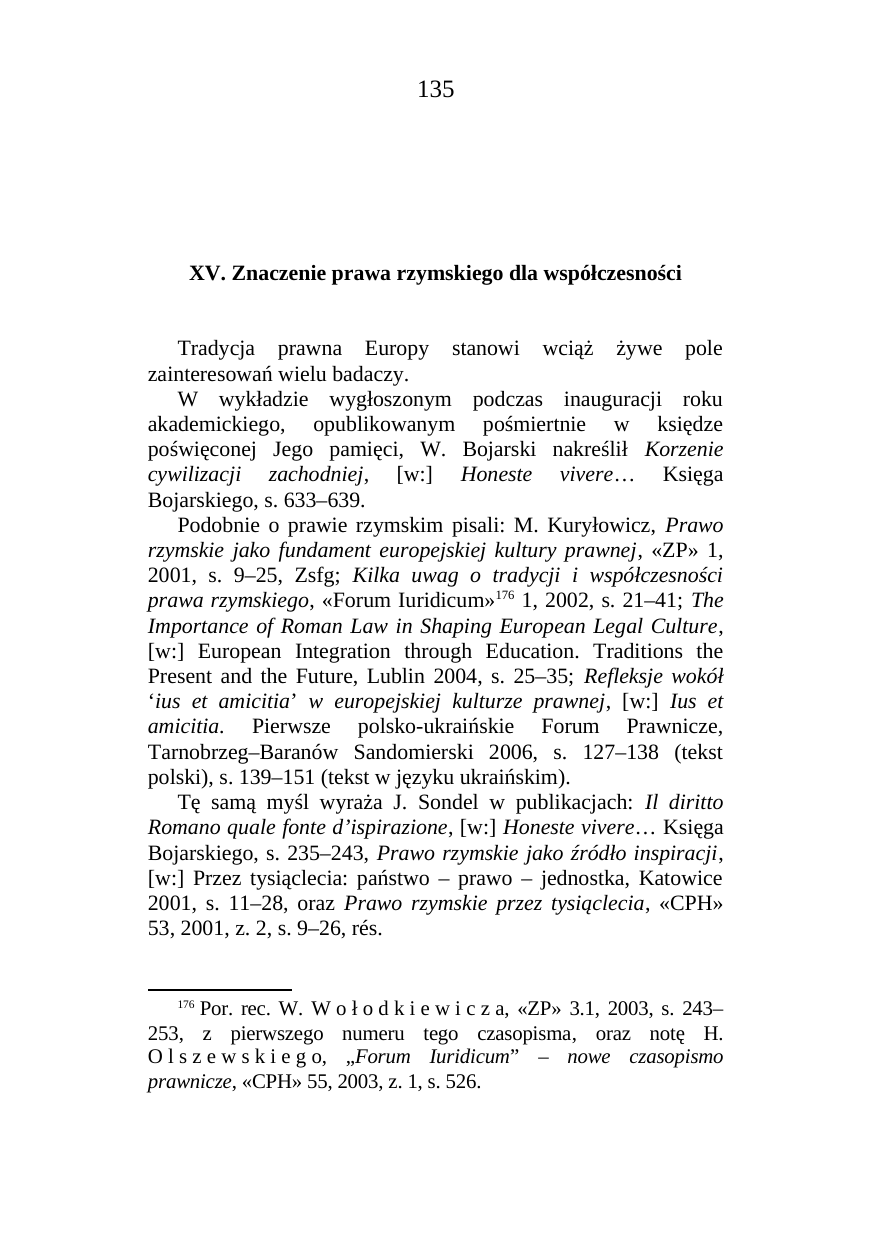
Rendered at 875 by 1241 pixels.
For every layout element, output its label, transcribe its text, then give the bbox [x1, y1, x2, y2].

text W wykładzie wygłoszonym podczas inauguracji roku akademickiego, opublikowanym pośmiertnie w księdze poświęconej Jego pamięci, W. Bojarski nakreślił Korzenie cywilizacji zachodniej, [w:] Honeste vivere… Księga Bojarskiego, s. 633–639. [148, 386, 723, 512]
subtitle XV. Znaczenie prawa rzymskiego dla współczesności [148, 260, 723, 285]
text Podobnie o prawie rzymskim pisali: M. Kuryłowicz, Prawo rzymskie jako fundament europejskiej kultury prawnej, «ZP» 1, 2001, s. 9–25, Zsfg; Kilka uwag o tradycji i współczesności prawa rzymskiego, «Forum Iuridicum» 1, 2002, s. 21–41; The Importance of Roman Law in Shaping European Legal Culture, [w:] European Integration through Education. Traditions the Present and the Future, Lublin 2004, s. 25–35; Refleksje wokół ‘ius et amicitia’ w europejskiej kulturze prawnej, [w:] Ius et amicitia. Pierwsze polsko-ukraińskie Forum Prawnicze, Tarnobrzeg–Baranów Sandomierski 2006, s. 127–138 (tekst polski), s. 139–151 (tekst w języku ukraińskim). [148, 512, 723, 789]
text Tę samą myśl wyraża J. Sondel w publikacjach: Il diritto Romano quale fonte d’ispirazione, [w:] Honeste vivere… Księga Bojarskiego, s. 235–243, Prawo rzymskie jako źródło inspiracji, [w:] Przez tysiąclecia: państwo – prawo – jednostka, Katowice 2001, s. 11–28, oraz Prawo rzymskie przez tysiąclecia, «CPH» 53, 2001, z. 2, s. 9–26, rés. [148, 789, 723, 940]
text Tradycja prawna Europy stanowi wciąż żywe pole zainteresowań wielu badaczy. [148, 335, 723, 386]
